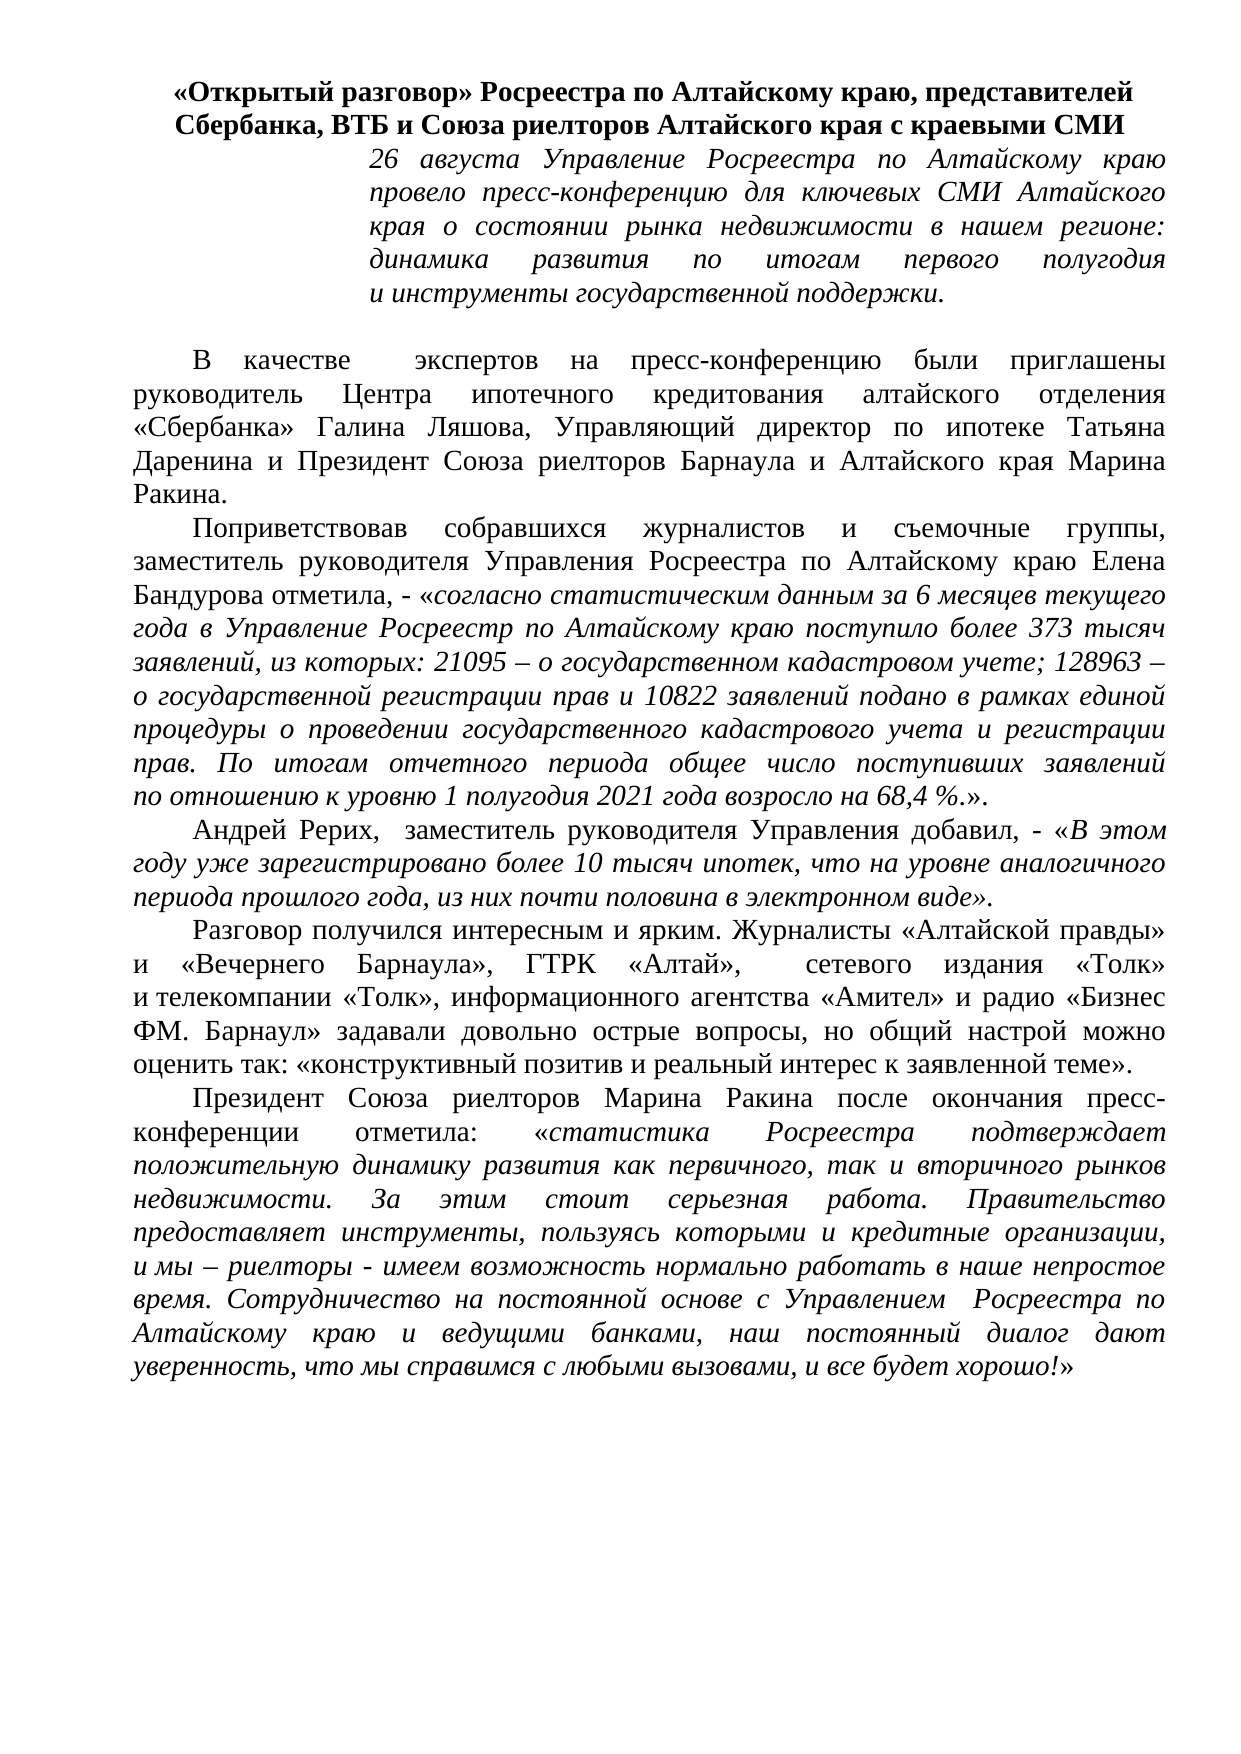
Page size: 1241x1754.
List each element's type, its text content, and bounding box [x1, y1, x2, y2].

text Поприветствовав собравшихся журналистов и съемочные группы, заместитель руководителя Управления Росреестра по Алтайскому краю Елена Бандурова отметила, - «согласно статистическим данным за 6 месяцев текущего года в Управление Росреестр по Алтайскому краю поступило более 373 тысяч заявлений, из которых: 21095 – о государственном кадастровом учете; 128963 – о государственной регистрации прав и 10822 заявлений подано в рамках единой процедуры о проведении государственного кадастрового учета и регистрации прав. По итогам отчетного периода общее число поступивших заявлений по отношению к уровню 1 полугодия 2021 года возросло на 68,4 %.». [133, 510, 1167, 812]
text В качестве экспертов на пресс-конференцию были приглашены руководитель Центра ипотечного кредитования алтайского отделения «Сбербанка» Галина Ляшова, Управляющий директор по ипотеке Татьяна Даренина и Президент Союза риелторов Барнаула и Алтайского края Марина Ракина. [133, 342, 1167, 510]
text Андрей Рерих, заместитель руководителя Управления добавил, - «В этом году уже зарегистрировано более 10 тысяч ипотек, что на уровне аналогичного периода прошлого года, из них почти половина в электронном виде». [133, 812, 1167, 912]
text 26 августа Управление Росреестра по Алтайскому краю провело пресс-конференцию для ключевых СМИ Алтайского края о состоянии рынка недвижимости в нашем регионе: динамика развития по итогам первого полугодия и инструменты государственной поддержки. [369, 141, 1167, 309]
text «Открытый разговор» Росреестра по Алтайскому краю, представителей Сбербанка, ВТБ и Союза риелторов Алтайского края с краевыми СМИ [133, 74, 1167, 141]
text Президент Союза риелторов Марина Ракина после окончания пресс-конференции отметила: «статистика Росреестра подтверждает положительную динамику развития как первичного, так и вторичного рынков недвижимости. За этим стоит серьезная работа. Правительство предоставляет инструменты, пользуясь которыми и кредитные организации, и мы – риелторы - имеем возможность нормально работать в наше непростое время. Сотрудничество на постоянной основе с Управлением Росреестра по Алтайскому краю и ведущими банками, наш постоянный диалог дают уверенность, что мы справимся с любыми вызовами, и все будет хорошо!» [133, 1080, 1167, 1382]
text Разговор получился интересным и ярким. Журналисты «Алтайской правды» и «Вечернего Барнаула», ГТРК «Алтай», сетевого издания «Толк» и телекомпании «Толк», информационного агентства «Амител» и радио «Бизнес ФМ. Барнаул» задавали довольно острые вопросы, но общий настрой можно оценить так: «конструктивный позитив и реальный интерес к заявленной теме». [133, 912, 1167, 1080]
